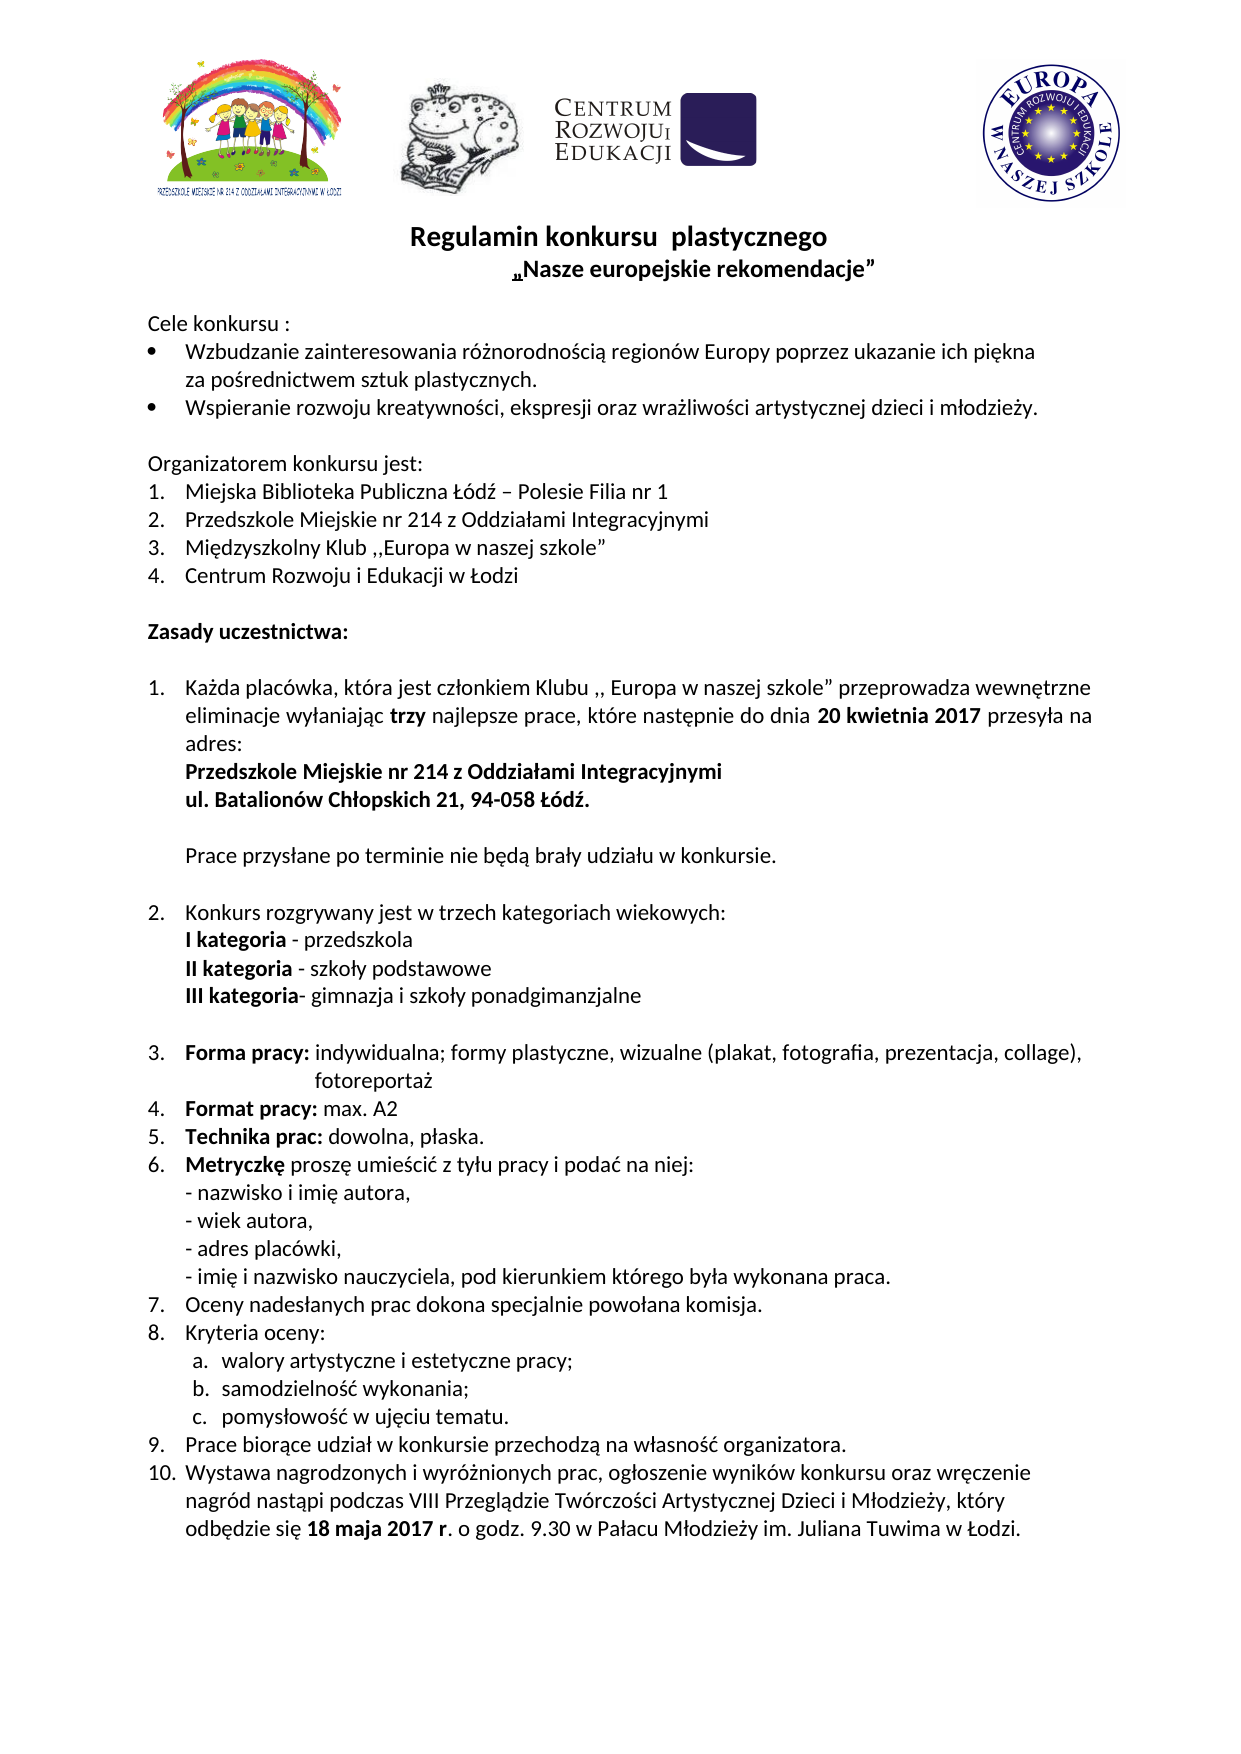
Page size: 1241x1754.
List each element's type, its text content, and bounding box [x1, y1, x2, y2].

list Konkurs rozgrywany jest w trzech kategoriach wiekowych: [148, 898, 1093, 926]
list Kryteria oceny: [148, 1318, 1093, 1346]
list Technika prac: dowolna, płaska. [148, 1122, 1093, 1150]
list Wspieranie rozwoju kreatywności, ekspresji oraz wrażliwości artystycznej dzieci i młodzieży. [148, 393, 1093, 421]
list Wystawa nagrodzonych i wyróżnionych prac, ogłoszenie wyników konkursu oraz wręczenie nagród nastąpi podczas VIII Przeglądzie Twórczości Artystycznej Dzieci i Młodzieży, który odbędzie się 18 maja 2017 r. o godz. 9.30 w Pałacu Młodzieży im. Juliana Tuwima w Łodzi. [148, 1458, 1093, 1542]
text Zasady uczestnictwa: [148, 617, 1093, 645]
text ul. Batalionów Chłopskich 21, 94-058 Łódź. [185, 786, 1093, 813]
list Międzyszkolny Klub ,,Europa w naszej szkole” [148, 533, 1093, 561]
text Przedszkole Miejskie nr 214 z Oddziałami Integracyjnymi [185, 757, 1093, 786]
list walory artystyczne i estetyczne pracy; [192, 1346, 1093, 1374]
text Organizatorem konkursu jest: [148, 449, 1093, 477]
picture [976, 59, 1126, 208]
list Oceny nadesłanych prac dokona specjalnie powołana komisja. [148, 1290, 1093, 1318]
list Prace biorące udział w konkursie przechodzą na własność organizatora. [148, 1430, 1093, 1458]
list Każda placówka, która jest członkiem Klubu ,, Europa w naszej szkole” przeprowadza wewnętrzne eliminacje wyłaniając trzy najlepsze prace, które następnie do dnia 20 kwietnia 2017 przesyła na adres: [148, 673, 1093, 757]
picture [393, 78, 525, 196]
text „Nasze europejskie rekomendacje” [221, 253, 1093, 284]
picture [555, 93, 757, 166]
list Centrum Rozwoju i Edukacji w Łodzi [148, 561, 1093, 617]
list Format pracy: max. A2 [148, 1094, 1093, 1122]
text I kategoria - przedszkola [185, 926, 1093, 954]
list pomysłowość w ujęciu tematu. [192, 1402, 1093, 1430]
list Przedszkole Miejskie nr 214 z Oddziałami Integracyjnymi [148, 505, 1093, 533]
list Forma pracy: indywidualna; formy plastyczne, wizualne (plakat, fotografia, prezentacja, collage), [148, 1038, 1093, 1066]
list fotoreportaż [185, 1066, 1093, 1094]
text Regulamin konkursu plastycznego [221, 218, 1093, 253]
list Miejska Biblioteka Publiczna Łódź – Polesie Filia nr 1 [148, 477, 1093, 505]
text II kategoria - szkoły podstawowe [185, 954, 1093, 982]
text Cele konkursu : [148, 309, 1093, 337]
text III kategoria- gimnazja i szkoły ponadgimanzjalne [185, 982, 1093, 1010]
text Prace przysłane po terminie nie będą brały udziału w konkursie. [185, 842, 1093, 869]
list samodzielność wykonania; [192, 1374, 1093, 1402]
list Wzbudzanie zainteresowania różnorodnością regionów Europy poprzez ukazanie ich piękna za pośrednictwem sztuk plastycznych. [148, 337, 1093, 393]
picture [157, 59, 342, 196]
list Metryczkę proszę umieścić z tyłu pracy i podać na niej: - nazwisko i imię autora, - wiek autora, - adres placówki, - imię i nazwisko nauczyciela, pod kierunkiem którego była wykonana praca. [148, 1150, 1093, 1290]
